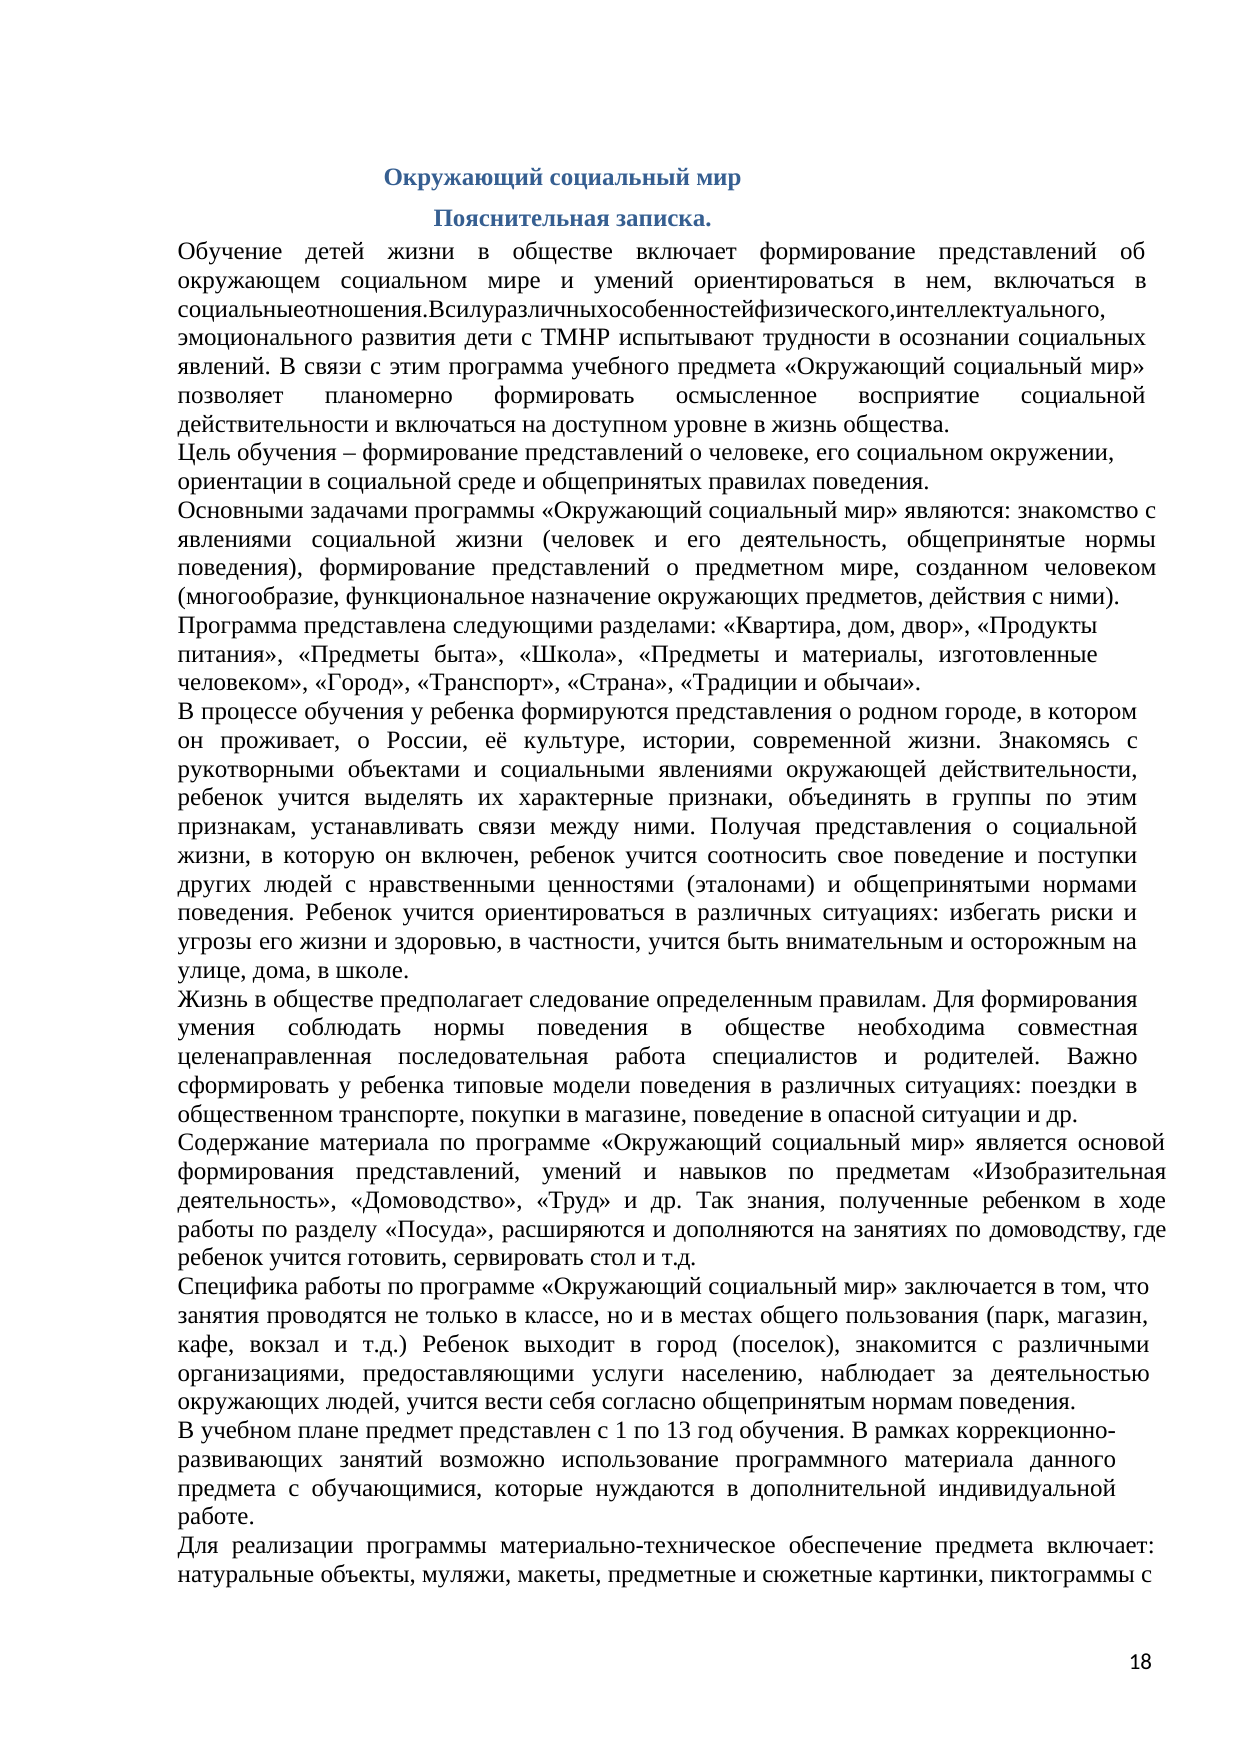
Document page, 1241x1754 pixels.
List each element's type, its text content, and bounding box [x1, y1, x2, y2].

text В процессе обучения у ребенка формируются представления о родном городе, в котором он проживает, о России, её культуре, истории, современной жизни. Знакомясь с рукотворными объектами и социальными явлениями окружающей действительности, ребенок учится выделять их характерные признаки, объединять в группы по этим признакам, устанавливать связи между ними. Получая представления о социальной жизни, в которую он включен, ребенок учится соотносить свое поведение и поступки других людей с нравственными ценностями (эталонами) и общепринятыми нормами поведения. Ребенок учится ориентироваться в различных ситуациях: избегать риски и угрозы его жизни и здоровью, в частности, учится быть внимательным и осторожным на улице, дома, в школе. [177, 696, 1138, 984]
text Жизнь в обществе предполагает следование определенным правилам. Для формирования умения соблюдать нормы поведения в обществе необходима совместная целенаправленная последовательная работа специалистов и родителей. Важно сформировать у ребенка типовые модели поведения в различных ситуациях: поездки в общественном транспорте, покупки в магазине, поведение в опасной ситуации и др. [177, 984, 1138, 1127]
text Содержание материала по программе «Окружающий социальный мир» является основой формирования представлений, умений и навыков по предметам «Изобразительная деятельность», «Домоводство», «Труд» и др. Так знания, полученные ребенком в ходе работы по разделу «Посуда», расширяются и дополняются на занятиях по домоводству, где ребенок учится готовить, сервировать стол и т.д. [177, 1127, 1166, 1271]
text Обучение детей жизни в обществе включает формирование представлений об окружающем социальном мире и умений ориентироваться в нем, включаться в социальныеотношения.Всилуразличныхособенностейфизического,интеллектуального, эмоционального развития дети с ТМНР испытывают трудности в осознании социальных явлений. В связи с этим программа учебного предмета «Окружающий социальный мир» позволяет планомерно формировать осмысленное восприятие социальной действительности и включаться на доступном уровне в жизнь общества. [177, 236, 1146, 437]
text В учебном плане предмет представлен с 1 по 13 год обучения. В рамках коррекционно- развивающих занятий возможно использование программного материала данного предмета с обучающимися, которые нуждаются в дополнительной индивидуальной работе. [177, 1415, 1117, 1530]
text Программа представлена следующими разделами: «Квартира, дом, двор», «Продукты питания», «Предметы быта», «Школа», «Предметы и материалы, изготовленные человеком», «Город», «Транспорт», «Страна», «Традиции и обычаи». [177, 610, 1099, 696]
subtitle Окружающий социальный мир [121, 162, 1000, 191]
subtitle Пояснительная записка. [121, 203, 1000, 232]
text Основными задачами программы «Окружающий социальный мир» являются: знакомство с явлениями социальной жизни (человек и его деятельность, общепринятые нормы поведения), формирование представлений о предметном мире, созданном человеком (многообразие, функциональное назначение окружающих предметов, действия с ними). [177, 495, 1157, 610]
text Специфика работы по программе «Окружающий социальный мир» заключается в том, что занятия проводятся не только в классе, но и в местах общего пользования (парк, магазин, кафе, вокзал и т.д.) Ребенок выходит в город (поселок), знакомится с различными организациями, предоставляющими услуги населению, наблюдает за деятельностью окружающих людей, учится вести себя согласно общепринятым нормам поведения. [177, 1271, 1151, 1415]
text Для реализации программы материально-техническое обеспечение предмета включает: натуральные объекты, муляжи, макеты, предметные и сюжетные картинки, пиктограммы с [177, 1530, 1155, 1588]
text Цель обучения – формирование представлений о человеке, его социальном окружении, ориентации в социальной среде и общепринятых правилах поведения. [177, 437, 1115, 495]
